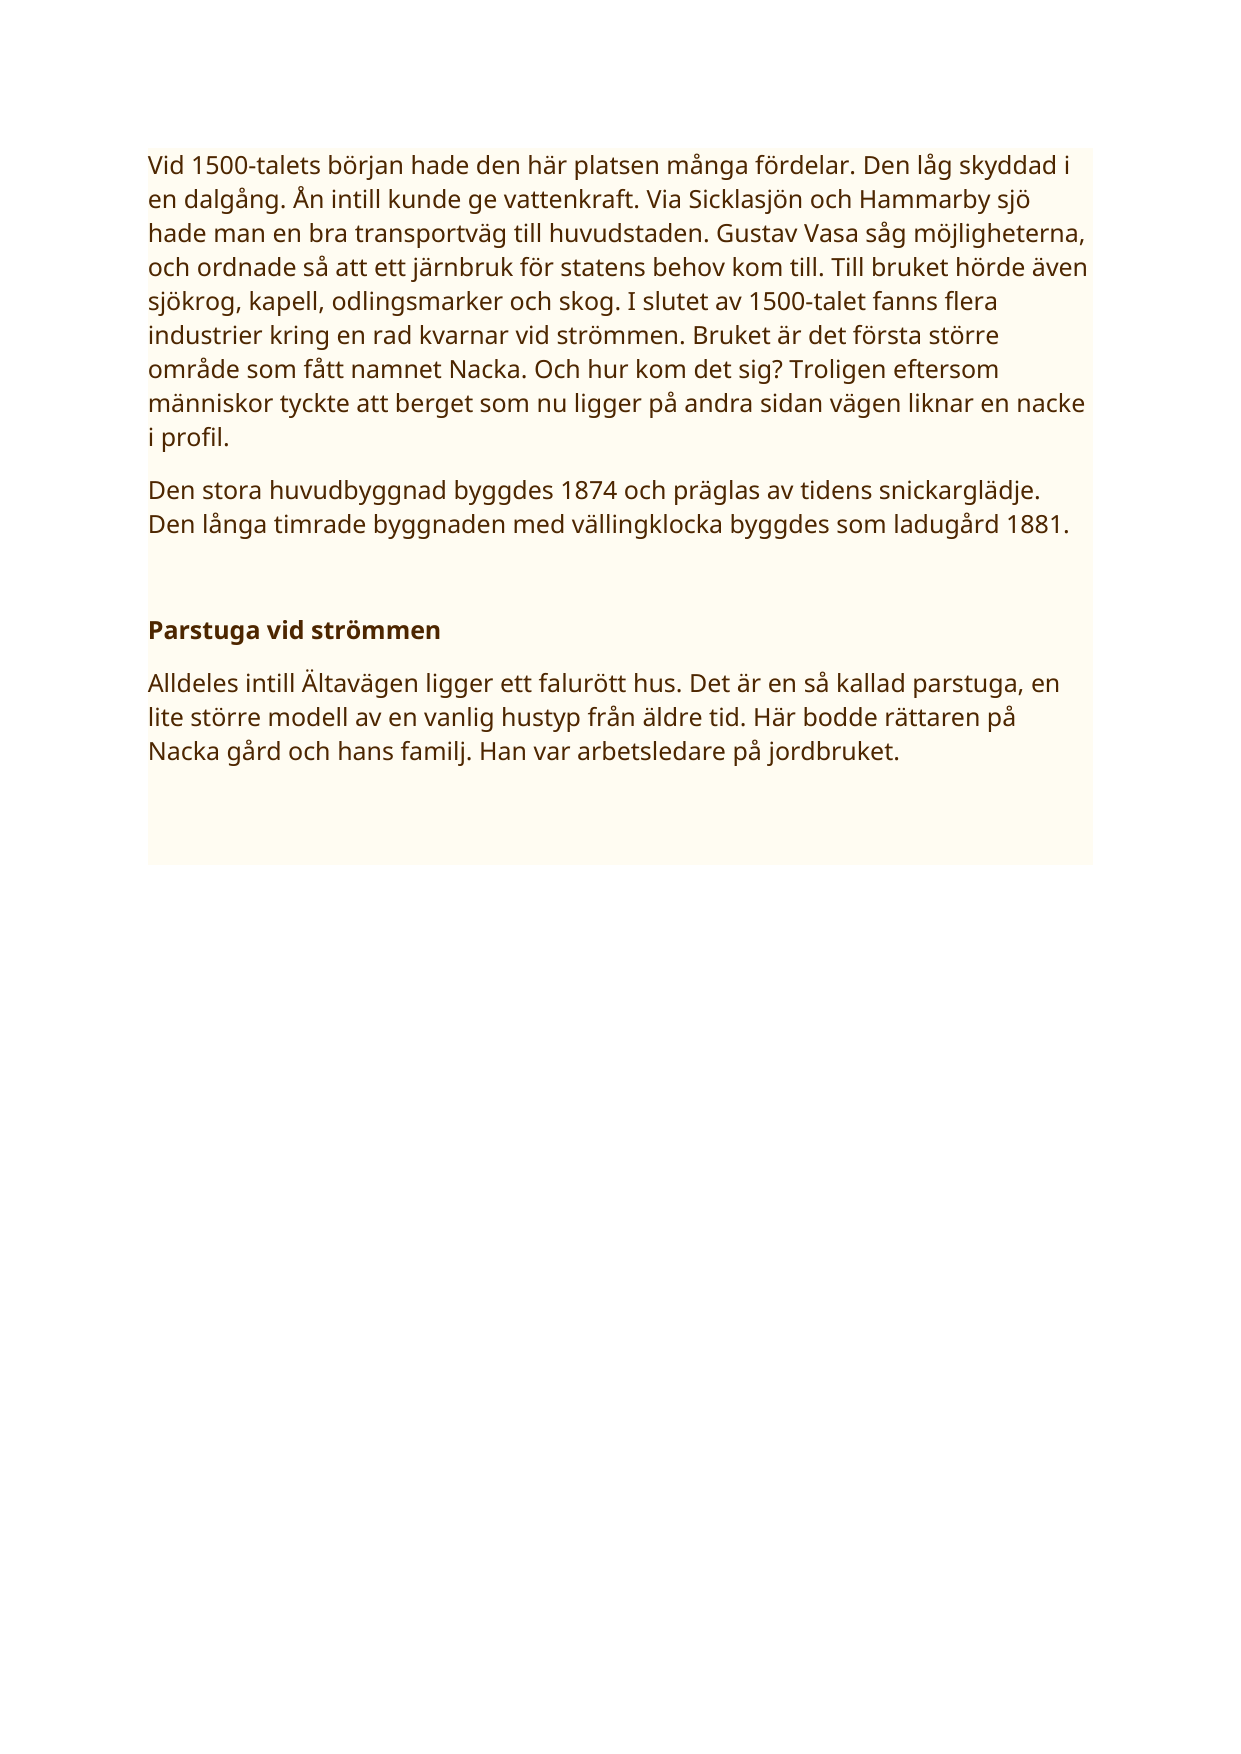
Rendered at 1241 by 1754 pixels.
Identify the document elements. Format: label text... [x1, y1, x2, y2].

text Parstuga vid strömmen [148, 613, 1093, 647]
text Vid 1500-talets början hade den här platsen många fördelar. Den låg skyddad i en dalgång. Ån intill kunde ge vattenkraft. Via Sicklasjön och Hammarby sjö hade man en bra transportväg till huvudstaden. Gustav Vasa såg möjligheterna, och ordnade så att ett järnbruk för statens behov kom till. Till bruket hörde även sjökrog, kapell, odlingsmarker och skog. I slutet av 1500-talet fanns flera industrier kring en rad kvarnar vid strömmen. Bruket är det första större område som fått namnet Nacka. Och hur kom det sig? Troligen eftersom människor tyckte att berget som nu ligger på andra sidan vägen liknar en nacke i profil. [229, 148, 1093, 454]
text Alldeles intill Ältavägen ligger ett falurött hus. Det är en så kallad parstuga, en lite större modell av en vanlig hustyp från äldre tid. Här bodde rättaren på Nacka gård och hans familj. Han var arbetsledare på jordbruket. [148, 665, 1093, 768]
